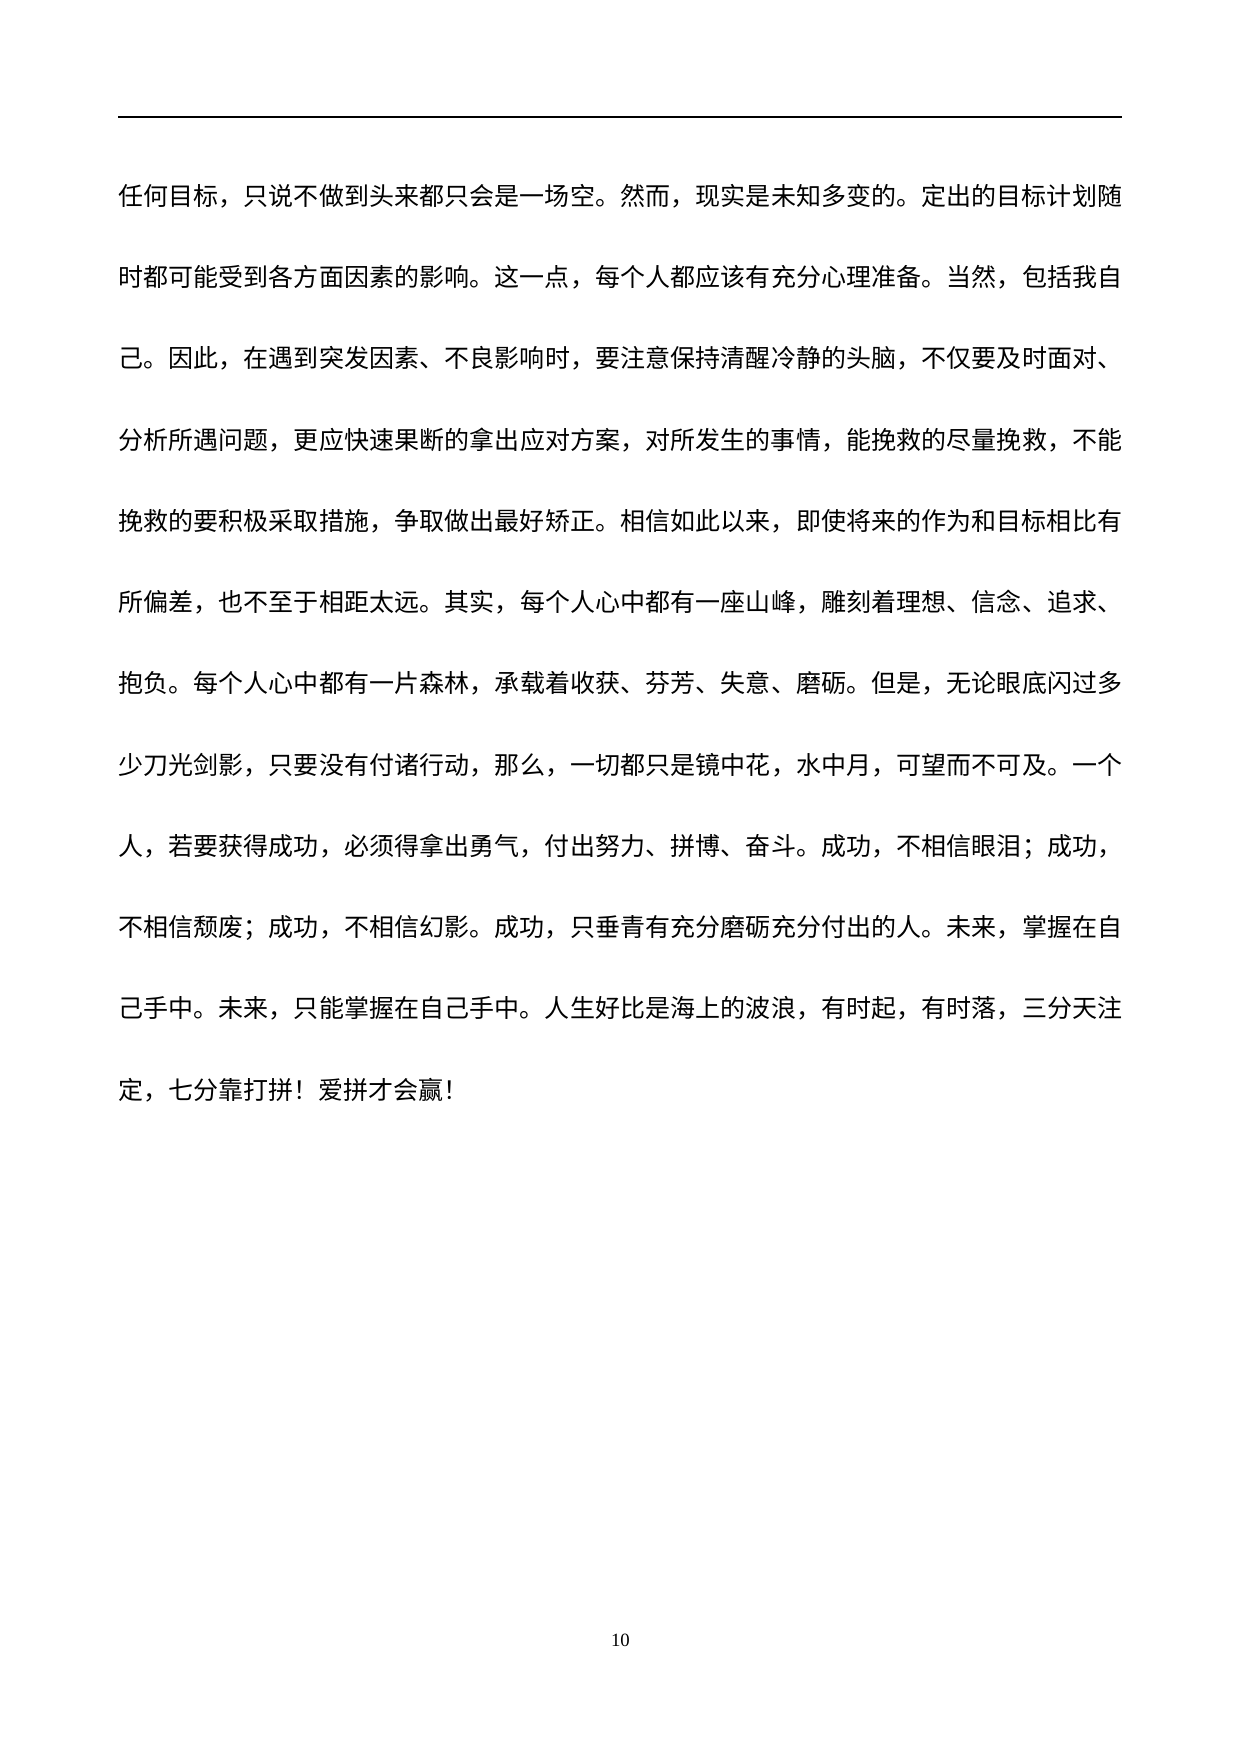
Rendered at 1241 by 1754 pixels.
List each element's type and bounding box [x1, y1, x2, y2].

text [118, 162, 1122, 1121]
